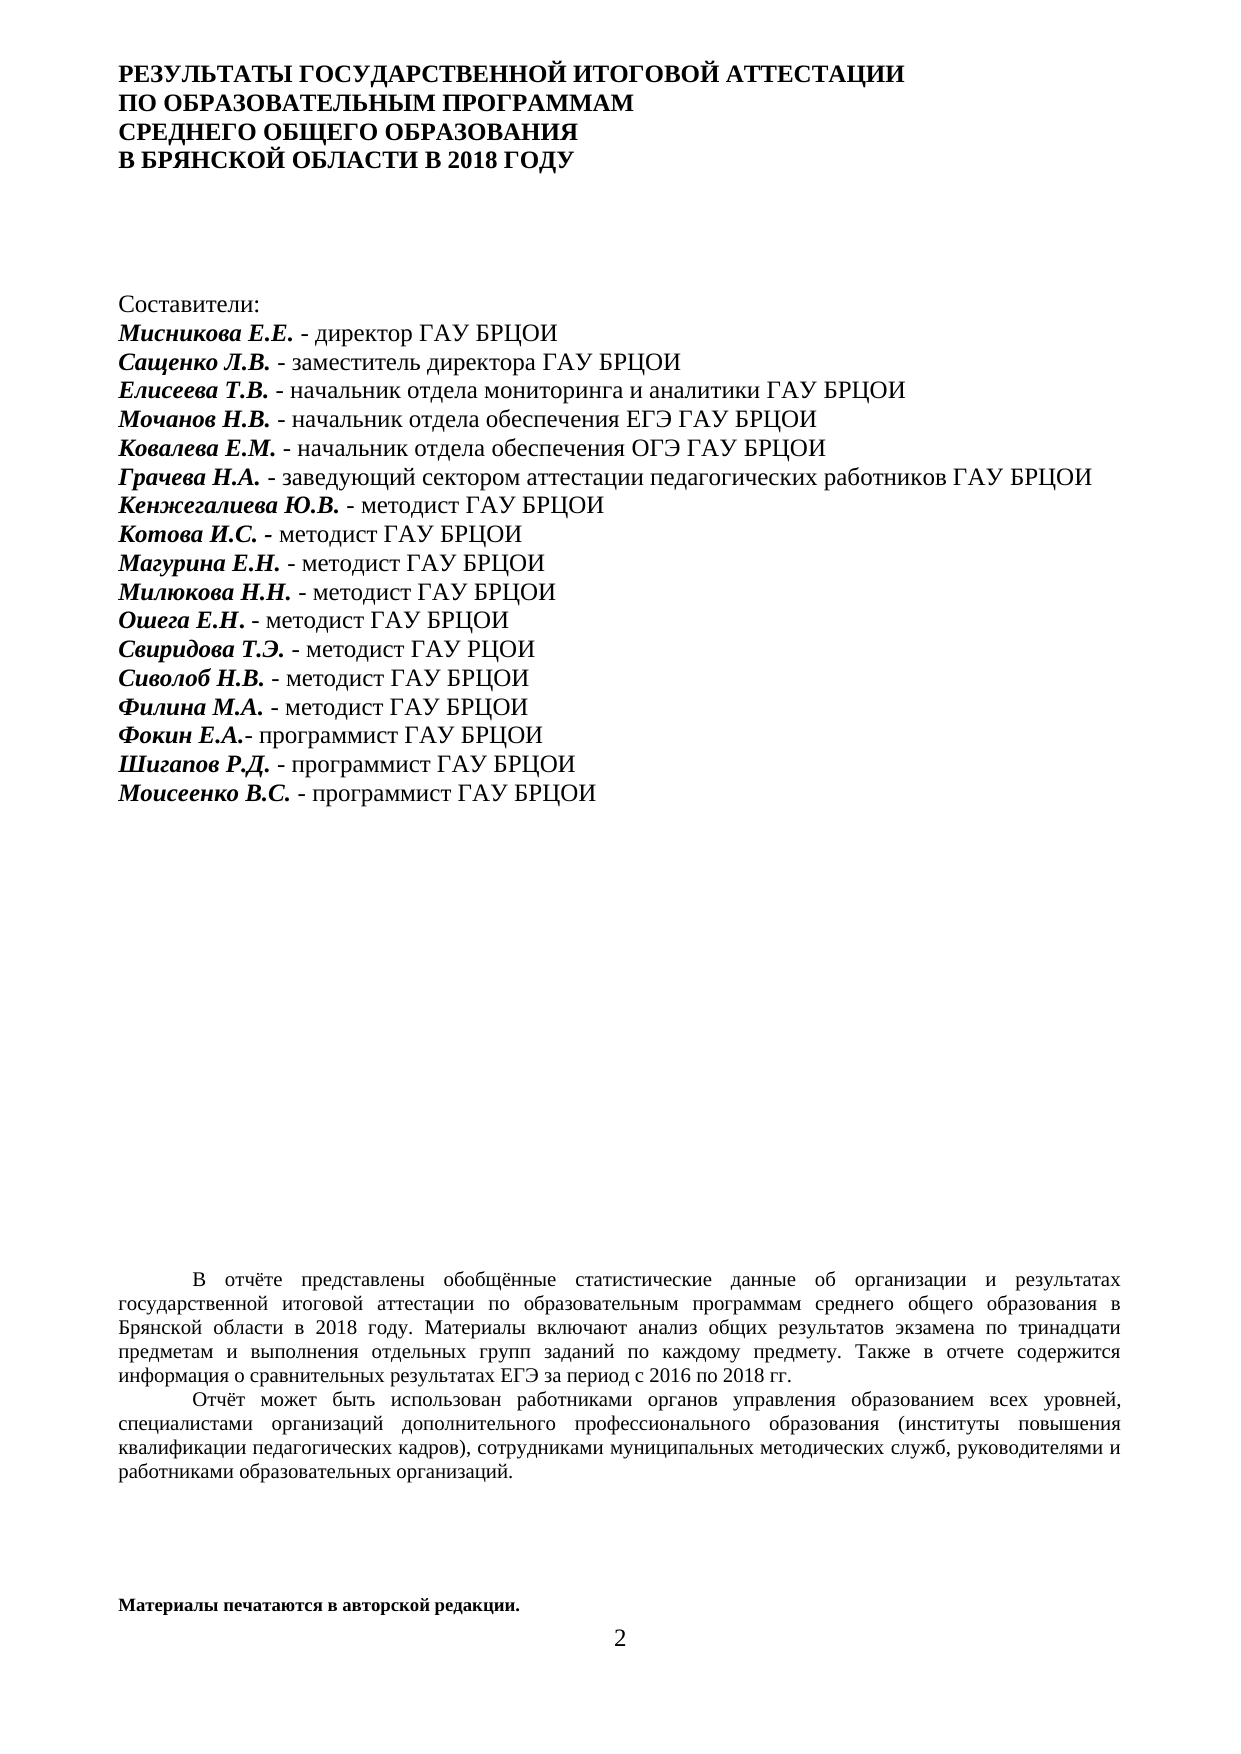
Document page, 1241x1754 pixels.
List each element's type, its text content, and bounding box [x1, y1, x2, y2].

text В БРЯНСКОЙ ОБЛАСТИ В 2018 ГОДУ [118, 145, 1122, 174]
text Сащенко Л.В. - заместитель директора ГАУ БРЦОИ [118, 347, 1122, 375]
text Мисникова Е.Е. - директор ГАУ БРЦОИ [118, 318, 1122, 347]
text Отчёт может быть использован работниками органов управления образованием всех уровней, специалистами организаций дополнительного профессионального образования (институты повышения квалификации педагогических кадров), сотрудниками муниципальных методических служб, руководителями и работниками образовательных организаций. [118, 1387, 1122, 1483]
text Ошега Е.Н. - методист ГАУ БРЦОИ [118, 605, 1122, 634]
text Фокин Е.А.- программист ГАУ БРЦОИ [118, 720, 1122, 749]
text Сиволоб Н.В. - методист ГАУ БРЦОИ [118, 663, 1122, 692]
text РЕЗУЛЬТАТЫ ГОСУДАРСТВЕННОЙ ИТОГОВОЙ АТТЕСТАЦИИ [118, 59, 1122, 88]
text Милюкова Н.Н. - методист ГАУ БРЦОИ [118, 577, 1122, 605]
text Материалы печатаются в авторской редакции. [118, 1593, 1122, 1615]
text Филина М.А. - методист ГАУ БРЦОИ [118, 692, 1122, 720]
text ПО ОБРАЗОВАТЕЛЬНЫМ ПРОГРАММАМ [118, 88, 1122, 117]
text Составители: [118, 289, 1122, 318]
text Котова И.С. - методист ГАУ БРЦОИ [118, 519, 1122, 548]
text Шигапов Р.Д. - программист ГАУ БРЦОИ [118, 749, 1122, 778]
text Магурина Е.Н. - методист ГАУ БРЦОИ [118, 548, 1122, 577]
text Ковалева Е.М. - начальник отдела обеспечения ОГЭ ГАУ БРЦОИ [118, 433, 1122, 462]
text Елисеева Т.В. - начальник отдела мониторинга и аналитики ГАУ БРЦОИ [118, 375, 1122, 404]
text Мочанов Н.В. - начальник отдела обеспечения ЕГЭ ГАУ БРЦОИ [118, 404, 1122, 433]
text Кенжегалиева Ю.В. - методист ГАУ БРЦОИ [118, 490, 1122, 519]
text Свиридова Т.Э. - методист ГАУ РЦОИ [118, 634, 1122, 663]
text Грачева Н.А. - заведующий сектором аттестации педагогических работников ГАУ БРЦОИ [118, 462, 1122, 490]
text СРЕДНЕГО ОБЩЕГО ОБРАЗОВАНИЯ [118, 117, 1122, 145]
text Моисеенко В.С. - программист ГАУ БРЦОИ [118, 778, 1122, 807]
text В отчёте представлены обобщённые статистические данные об организации и результатах государственной итоговой аттестации по образовательным программам среднего общего образования в Брянской области в 2018 году. Материалы включают анализ общих результатов экзамена по тринадцати предметам и выполнения отдельных групп заданий по каждому предмету. Также в отчете содержится информация о сравнительных результатах ЕГЭ за период с 2016 по 2018 гг. [118, 1267, 1122, 1387]
